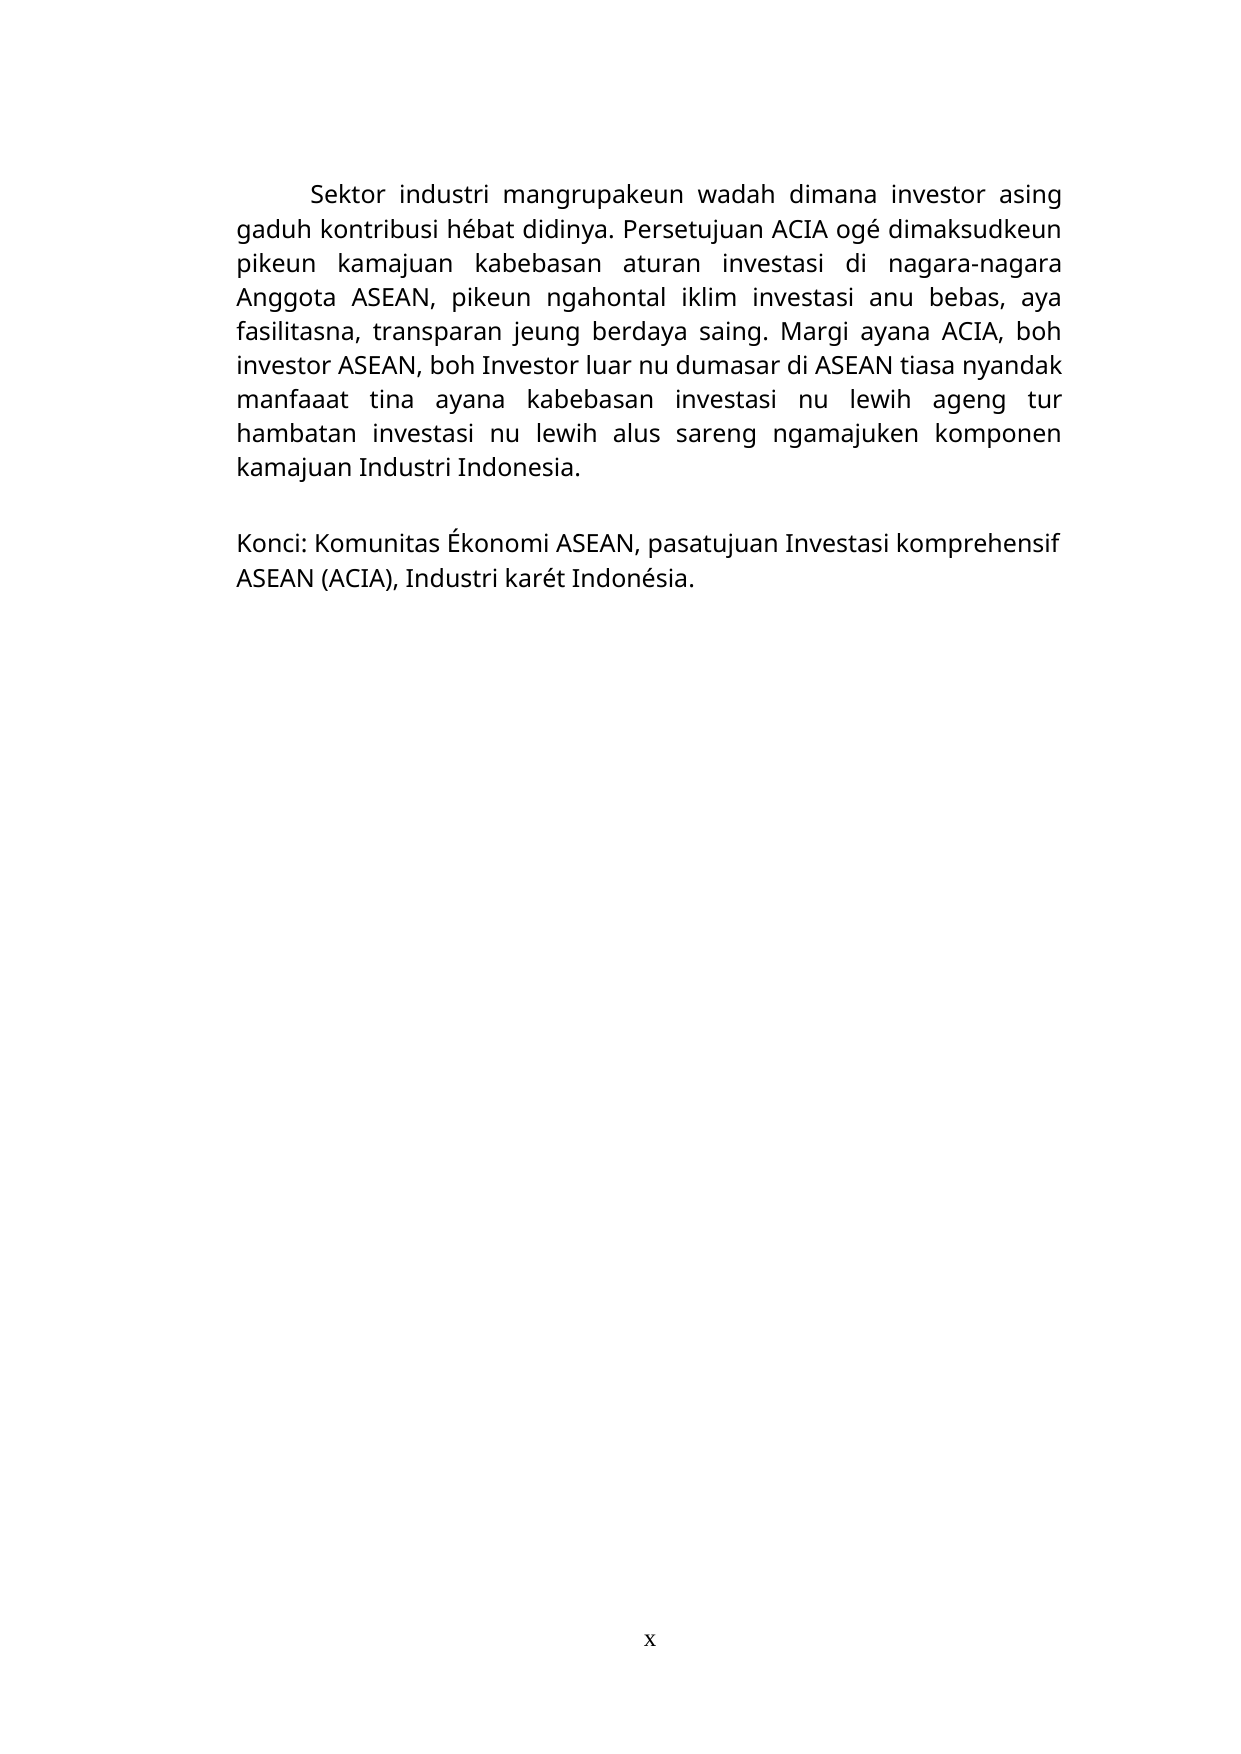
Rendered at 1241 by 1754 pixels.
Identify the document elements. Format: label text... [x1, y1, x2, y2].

text Konci: Komunitas Ékonomi ASEAN, pasatujuan Investasi komprehensif ASEAN (ACIA), Industri karét Indonésia. [236, 526, 1063, 594]
text Sektor industri mangrupakeun wadah dimana investor asing gaduh kontribusi hébat didinya. Persetujuan ACIA ogé dimaksudkeun pikeun kamajuan kabebasan aturan investasi di nagara-nagara Anggota ASEAN, pikeun ngahontal iklim investasi anu bebas, aya fasilitasna, transparan jeung berdaya saing. Margi ayana ACIA, boh investor ASEAN, boh Investor luar nu dumasar di ASEAN tiasa nyandak manfaaat tina ayana kabebasan investasi nu lewih ageng tur hambatan investasi nu lewih alus sareng ngamajuken komponen kamajuan Industri Indonesia. [236, 177, 1063, 484]
